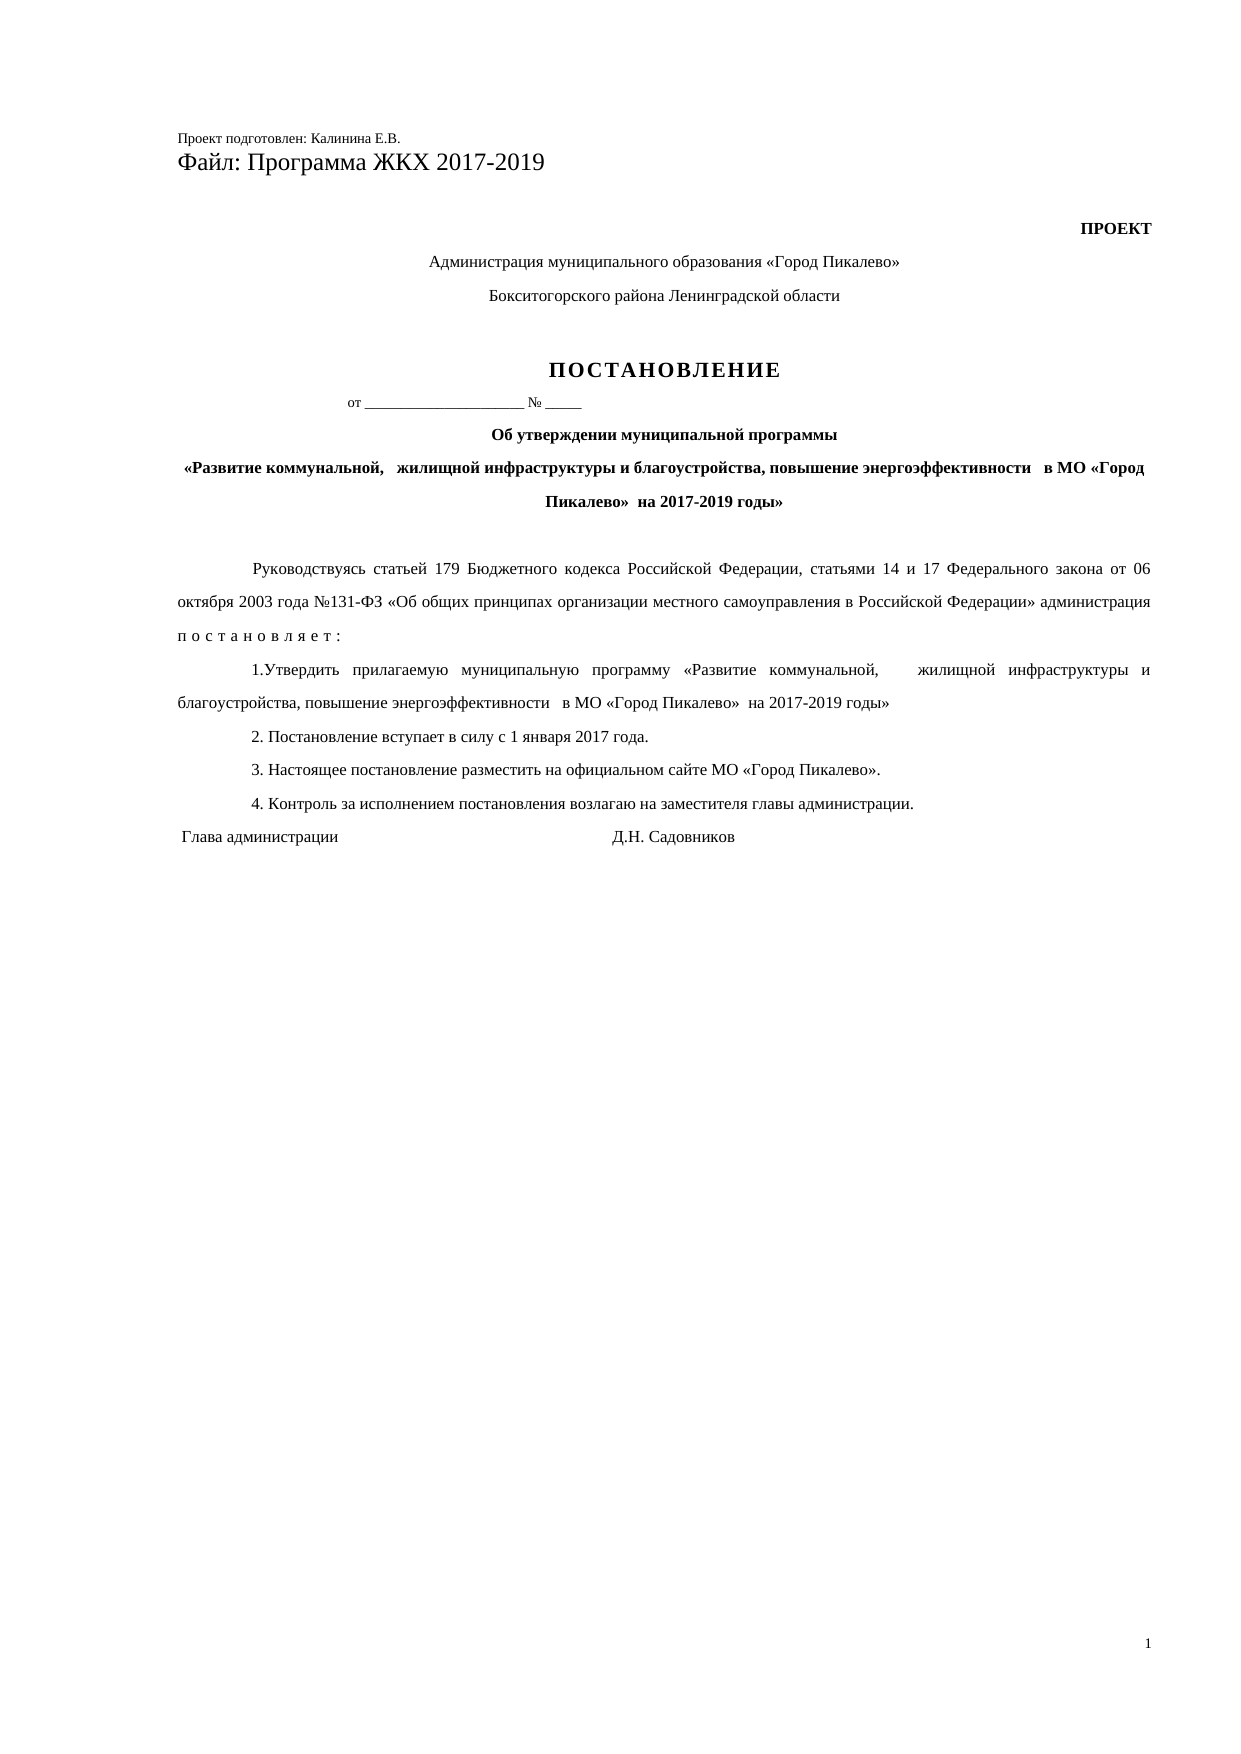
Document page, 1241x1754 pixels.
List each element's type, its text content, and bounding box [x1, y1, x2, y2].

text от ______________________ № _____ [177, 382, 1152, 410]
text 2. Постановление вступает в силу с 1 января 2017 года. [177, 712, 1152, 746]
text ПРОЕКТ [177, 204, 1152, 238]
text «Развитие коммунальной, жилищной инфраструктуры и благоустройства, повышение энергоэффективности в МО «Город Пикалево» на 2017-2019 годы» [177, 444, 1152, 511]
text 1.Утвердить прилагаемую муниципальную программу «Развитие коммунальной, жилищной инфраструктуры и благоустройства, повышение энергоэффективности в МО «Город Пикалево» на 2017-2019 годы» [177, 645, 1152, 712]
text Проект подготовлен: Калинина Е.В. [177, 118, 1152, 147]
text Глава администрации Д.Н. Садовников [177, 813, 1152, 846]
text 4. Контроль за исполнением постановления возлагаю на заместителя главы администрации. [177, 779, 1152, 813]
text 3. Настоящее постановление разместить на официальном сайте МО «Город Пикалево». [177, 746, 1152, 779]
text Руководствуясь статьей 179 Бюджетного кодекса Российской Федерации, статьями 14 и 17 Федерального закона от 06 октября 2003 года №131-ФЗ «Об общих принципах организации местного самоуправления в Российской Федерации» администрация постановляет: [177, 544, 1152, 645]
text ПОСТАНОВЛЕНИЕ [177, 338, 1152, 382]
text Администрация муниципального образования «Город Пикалево» [177, 238, 1152, 271]
text Файл: Программа ЖКХ 2017-2019 [177, 147, 1152, 176]
text Бокситогорского района Ленинградской области [177, 271, 1152, 305]
text Об утверждении муниципальной программы [177, 410, 1152, 444]
